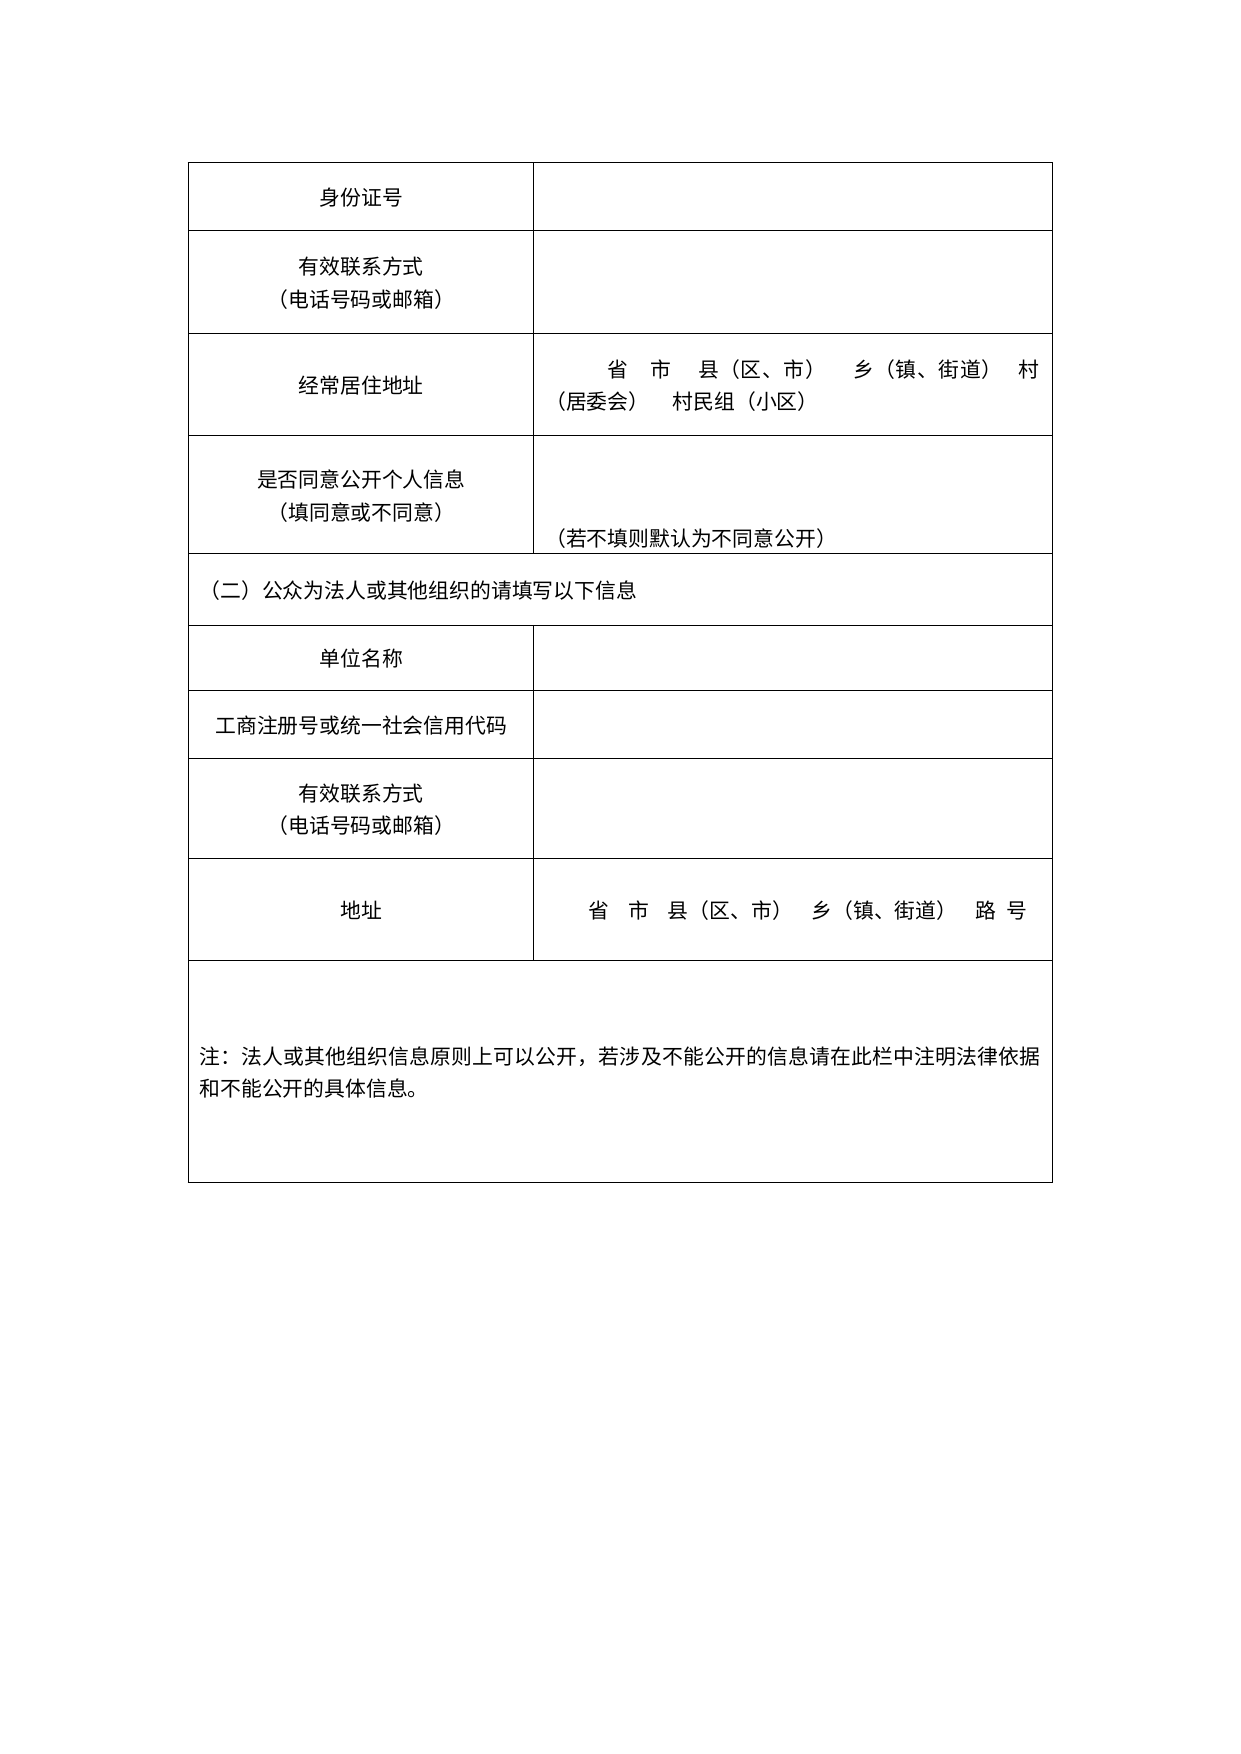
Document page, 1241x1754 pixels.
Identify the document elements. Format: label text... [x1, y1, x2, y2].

table_cell （若不填则默认为不同意公开） [534, 436, 1052, 553]
table_cell 单位名称 [189, 626, 533, 690]
table_cell [534, 759, 1052, 857]
table_cell [534, 691, 1052, 758]
table_cell 经常居住地址 [189, 334, 533, 435]
table_cell （二）公众为法人或其他组织的请填写以下信息 [189, 554, 1052, 625]
table_cell [534, 163, 1052, 230]
table_cell 有效联系方式 （电话号码或邮箱） [189, 231, 533, 332]
table_cell 地址 [189, 859, 533, 960]
table_cell 有效联系方式 （电话号码或邮箱） [189, 759, 533, 857]
table_cell 工商注册号或统一社会信用代码 [189, 691, 533, 758]
table_cell 省 市 县（区、市） 乡（镇、街道） 路 号 [534, 859, 1052, 960]
table_cell [534, 231, 1052, 332]
table_cell 省 市 县（区、市） 乡（镇、街道） 村（居委会） 村民组（小区） [534, 334, 1052, 435]
table_cell [534, 626, 1052, 690]
table_cell 是否同意公开个人信息 （填同意或不同意） [189, 436, 533, 553]
table_cell 身份证号 [189, 163, 533, 230]
table_cell 注：法人或其他组织信息原则上可以公开，若涉及不能公开的信息请在此栏中注明法律依据和不能公开的具体信息。 [189, 961, 1052, 1182]
